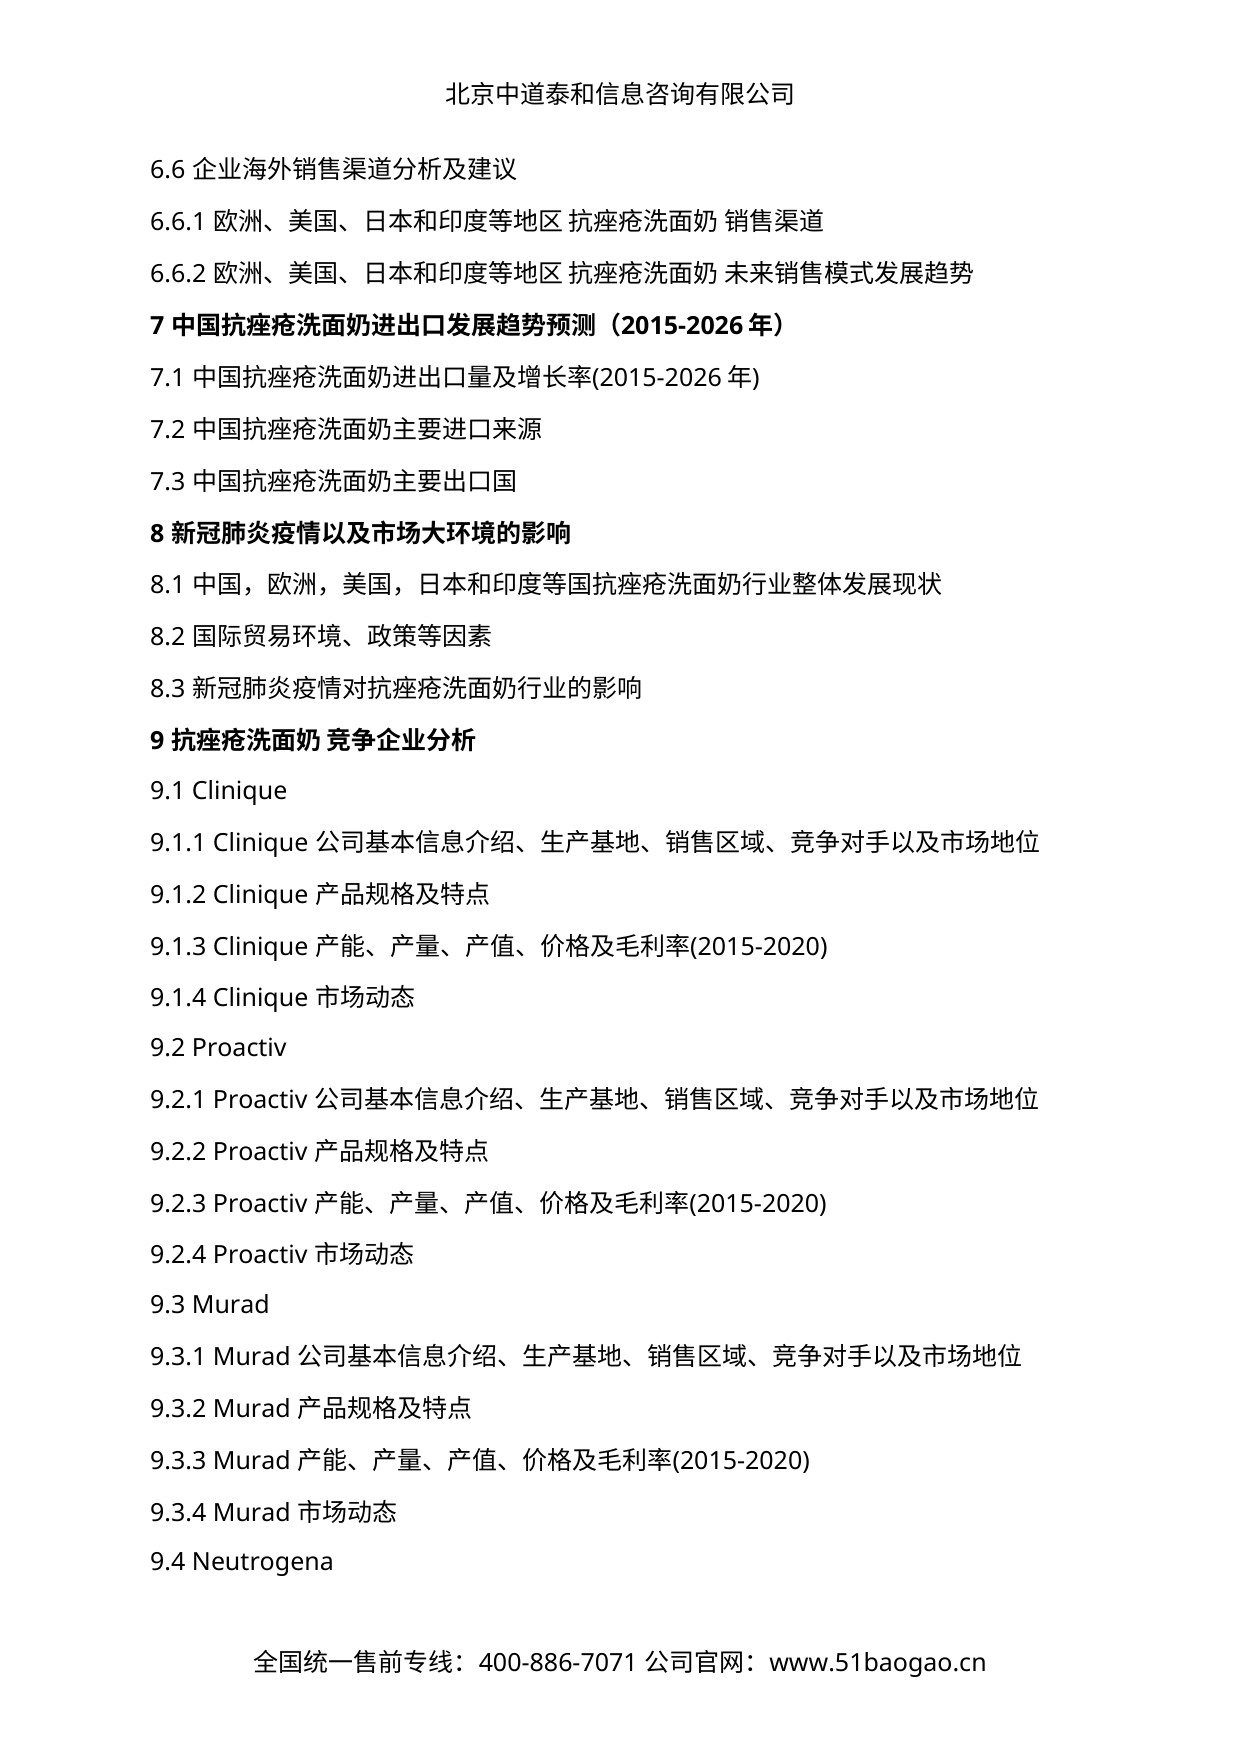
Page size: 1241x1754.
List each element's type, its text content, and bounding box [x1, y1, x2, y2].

text 6.6 企业海外销售渠道分析及建议 [150, 150, 1090, 186]
text 9 抗痤疮洗面奶 竞争企业分析 [150, 721, 1090, 757]
text 9.1.3 Clinique 产能、产量、产值、价格及毛利率(2015-2020) [150, 926, 1090, 962]
text 9.2.2 Proactiv 产品规格及特点 [150, 1131, 1090, 1167]
text 6.6.2 欧洲、美国、日本和印度等地区 抗痤疮洗面奶 未来销售模式发展趋势 [150, 254, 1090, 290]
text 9.1.1 Clinique 公司基本信息介绍、生产基地、销售区域、竞争对手以及市场地位 [150, 822, 1090, 858]
text 7 中国抗痤疮洗面奶进出口发展趋势预测（2015-2026年） [150, 306, 1090, 342]
text 7.3 中国抗痤疮洗面奶主要出口国 [150, 461, 1090, 497]
text 9.3.4 Murad 市场动态 [150, 1492, 1090, 1528]
text 6.6.1 欧洲、美国、日本和印度等地区 抗痤疮洗面奶 销售渠道 [150, 202, 1090, 238]
text 9.1.4 Clinique 市场动态 [150, 978, 1090, 1014]
text 8.1 中国，欧洲，美国，日本和印度等国抗痤疮洗面奶行业整体发展现状 [150, 565, 1090, 601]
text 9.3.3 Murad 产能、产量、产值、价格及毛利率(2015-2020) [150, 1440, 1090, 1477]
text 9.2.3 Proactiv 产能、产量、产值、价格及毛利率(2015-2020) [150, 1183, 1090, 1219]
text 9.3.2 Murad 产品规格及特点 [150, 1388, 1090, 1425]
text 8.2 国际贸易环境、政策等因素 [150, 617, 1090, 653]
text 9.2 Proactiv [150, 1030, 1090, 1064]
text 7.2 中国抗痤疮洗面奶主要进口来源 [150, 409, 1090, 446]
text 7.1 中国抗痤疮洗面奶进出口量及增长率(2015-2026年) [150, 357, 1090, 394]
text 9.2.1 Proactiv 公司基本信息介绍、生产基地、销售区域、竞争对手以及市场地位 [150, 1079, 1090, 1116]
text 8.3 新冠肺炎疫情对抗痤疮洗面奶行业的影响 [150, 669, 1090, 705]
text 9.3 Murad [150, 1287, 1090, 1321]
text 9.4 Neutrogena [150, 1544, 1090, 1578]
text 8 新冠肺炎疫情以及市场大环境的影响 [150, 513, 1090, 549]
text 9.1.2 Clinique 产品规格及特点 [150, 874, 1090, 910]
text 9.3.1 Murad 公司基本信息介绍、生产基地、销售区域、竞争对手以及市场地位 [150, 1337, 1090, 1373]
text 9.2.4 Proactiv 市场动态 [150, 1235, 1090, 1271]
text 9.1 Clinique [150, 772, 1090, 807]
